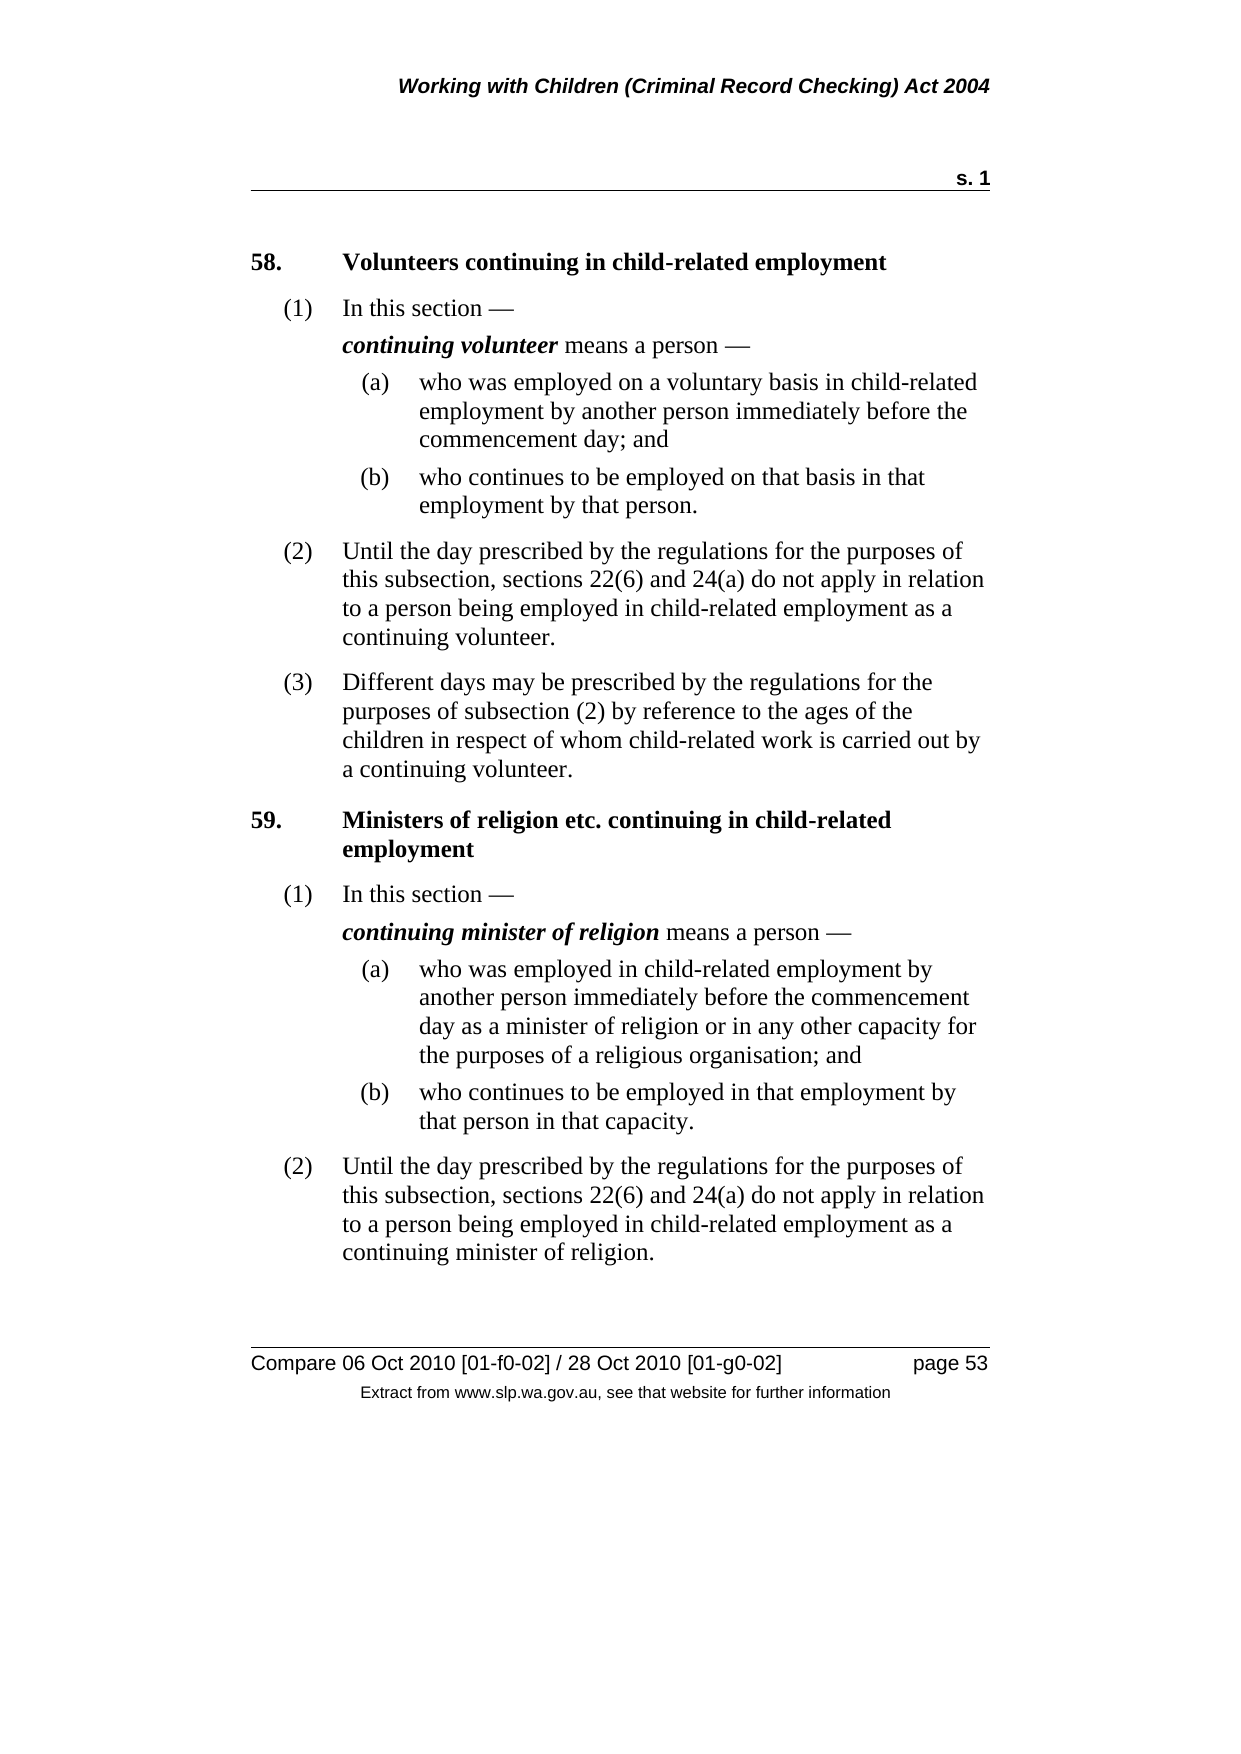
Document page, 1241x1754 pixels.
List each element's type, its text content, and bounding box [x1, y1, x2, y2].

text (a) who was employed in child-related employment by another person immediately before the commencement day as a minister of religion or in any other capacity for the purposes of a religious organisation; and [251, 954, 990, 1069]
text (3) Different days may be prescribed by the regulations for the purposes of subsection (2) by reference to the ages of the children in respect of whom child-related work is carried out by a continuing volunteer. [251, 667, 990, 782]
text (2) Until the day prescribed by the regulations for the purposes of this subsection, sections 22(6) and 24(a) do not apply in relation to a person being employed in child-related employment as a continuing volunteer. [251, 536, 990, 651]
subtitle 58. Volunteers continuing in child-related employment [251, 247, 990, 276]
subtitle 59. Ministers of religion etc. continuing in child-related employment [251, 805, 990, 863]
text (1) In this section — [251, 293, 990, 322]
text continuing volunteer means a person — [251, 330, 990, 359]
text (2) Until the day prescribed by the regulations for the purposes of this subsection, sections 22(6) and 24(a) do not apply in relation to a person being employed in child-related employment as a continuing minister of religion. [251, 1151, 990, 1266]
text (a) who was employed on a voluntary basis in child-related employment by another person immediately before the commencement day; and [251, 367, 990, 453]
text (1) In this section — [251, 879, 990, 908]
text (b) who continues to be employed on that basis in that employment by that person. [251, 462, 990, 519]
text (b) who continues to be employed in that employment by that person in that capacity. [251, 1077, 990, 1134]
text continuing minister of religion means a person — [251, 917, 990, 945]
